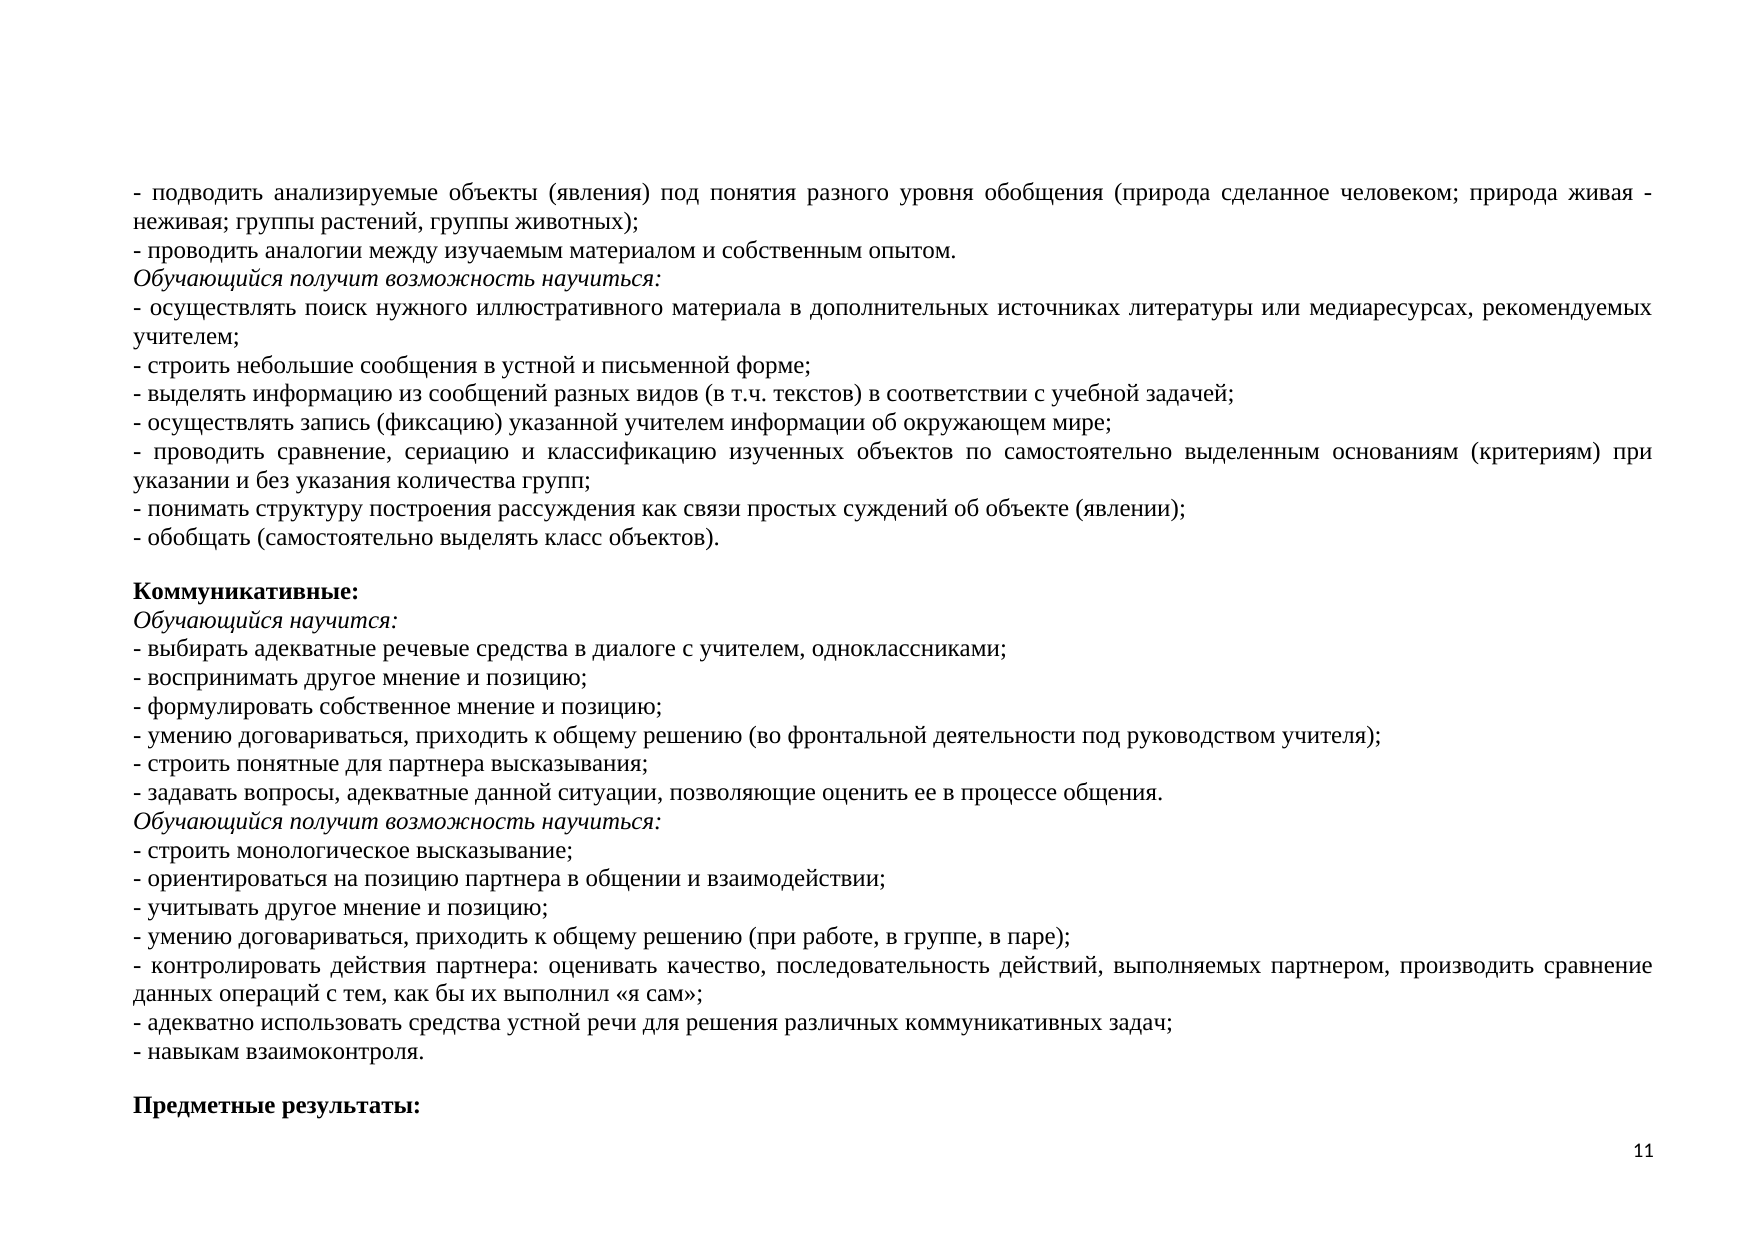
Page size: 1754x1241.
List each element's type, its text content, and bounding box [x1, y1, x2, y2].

text - адекватно использовать средства устной речи для решения различных коммуникативных задач; [133, 1007, 1654, 1036]
text - проводить сравнение, сериацию и классификацию изученных объектов по самостоятельно выделенным основаниям (критериям) при указании и без указания количества групп; [133, 436, 1654, 493]
text Коммуникативные: [133, 576, 1654, 605]
text Обучающийся научится: [133, 605, 1654, 633]
text - строить небольшие сообщения в устной и письменной форме; [133, 350, 1654, 378]
text - обобщать (самостоятельно выделять класс объектов). [133, 522, 1654, 551]
text Обучающийся получит возможность научиться: [133, 263, 1654, 292]
text - проводить аналогии между изучаемым материалом и собственным опытом. [133, 235, 1654, 263]
text - контролировать действия партнера: оценивать качество, последовательность действий, выполняемых партнером, производить сравнение данных операций с тем, как бы их выполнил «я сам»; [133, 950, 1654, 1007]
text - воспринимать другое мнение и позицию; [133, 662, 1654, 691]
text Обучающийся получит возможность научиться: [133, 806, 1654, 835]
text - выделять информацию из сообщений разных видов (в т.ч. текстов) в соответствии с учебной задачей; [133, 378, 1654, 407]
text - строить монологическое высказывание; [133, 835, 1654, 863]
text - задавать вопросы, адекватные данной ситуации, позволяющие оценить ее в процессе общения. [133, 777, 1654, 806]
text - понимать структуру построения рассуждения как связи простых суждений об объекте (явлении); [133, 493, 1654, 522]
text - учитывать другое мнение и позицию; [133, 892, 1654, 921]
text - осуществлять запись (фиксацию) указанной учителем информации об окружающем мире; [133, 407, 1654, 436]
text - формулировать собственное мнение и позицию; [133, 691, 1654, 720]
text Предметные результаты: [133, 1090, 1654, 1118]
text - умению договариваться, приходить к общему решению (при работе, в группе, в паре); [133, 921, 1654, 950]
text - строить понятные для партнера высказывания; [133, 748, 1654, 777]
text - выбирать адекватные речевые средства в диалоге с учителем, одноклассниками; [133, 633, 1654, 662]
text - ориентироваться на позицию партнера в общении и взаимодействии; [133, 863, 1654, 892]
text - подводить анализируемые объекты (явления) под понятия разного уровня обобщения (природа сделанное человеком; природа живая - неживая; группы растений, группы животных); [133, 177, 1654, 235]
text - навыкам взаимоконтроля. [133, 1036, 1654, 1065]
text - осуществлять поиск нужного иллюстративного материала в дополнительных источниках литературы или медиаресурсах, рекомендуемых учителем; [133, 292, 1654, 350]
text - умению договариваться, приходить к общему решению (во фронтальной деятельности под руководством учителя); [133, 720, 1654, 748]
